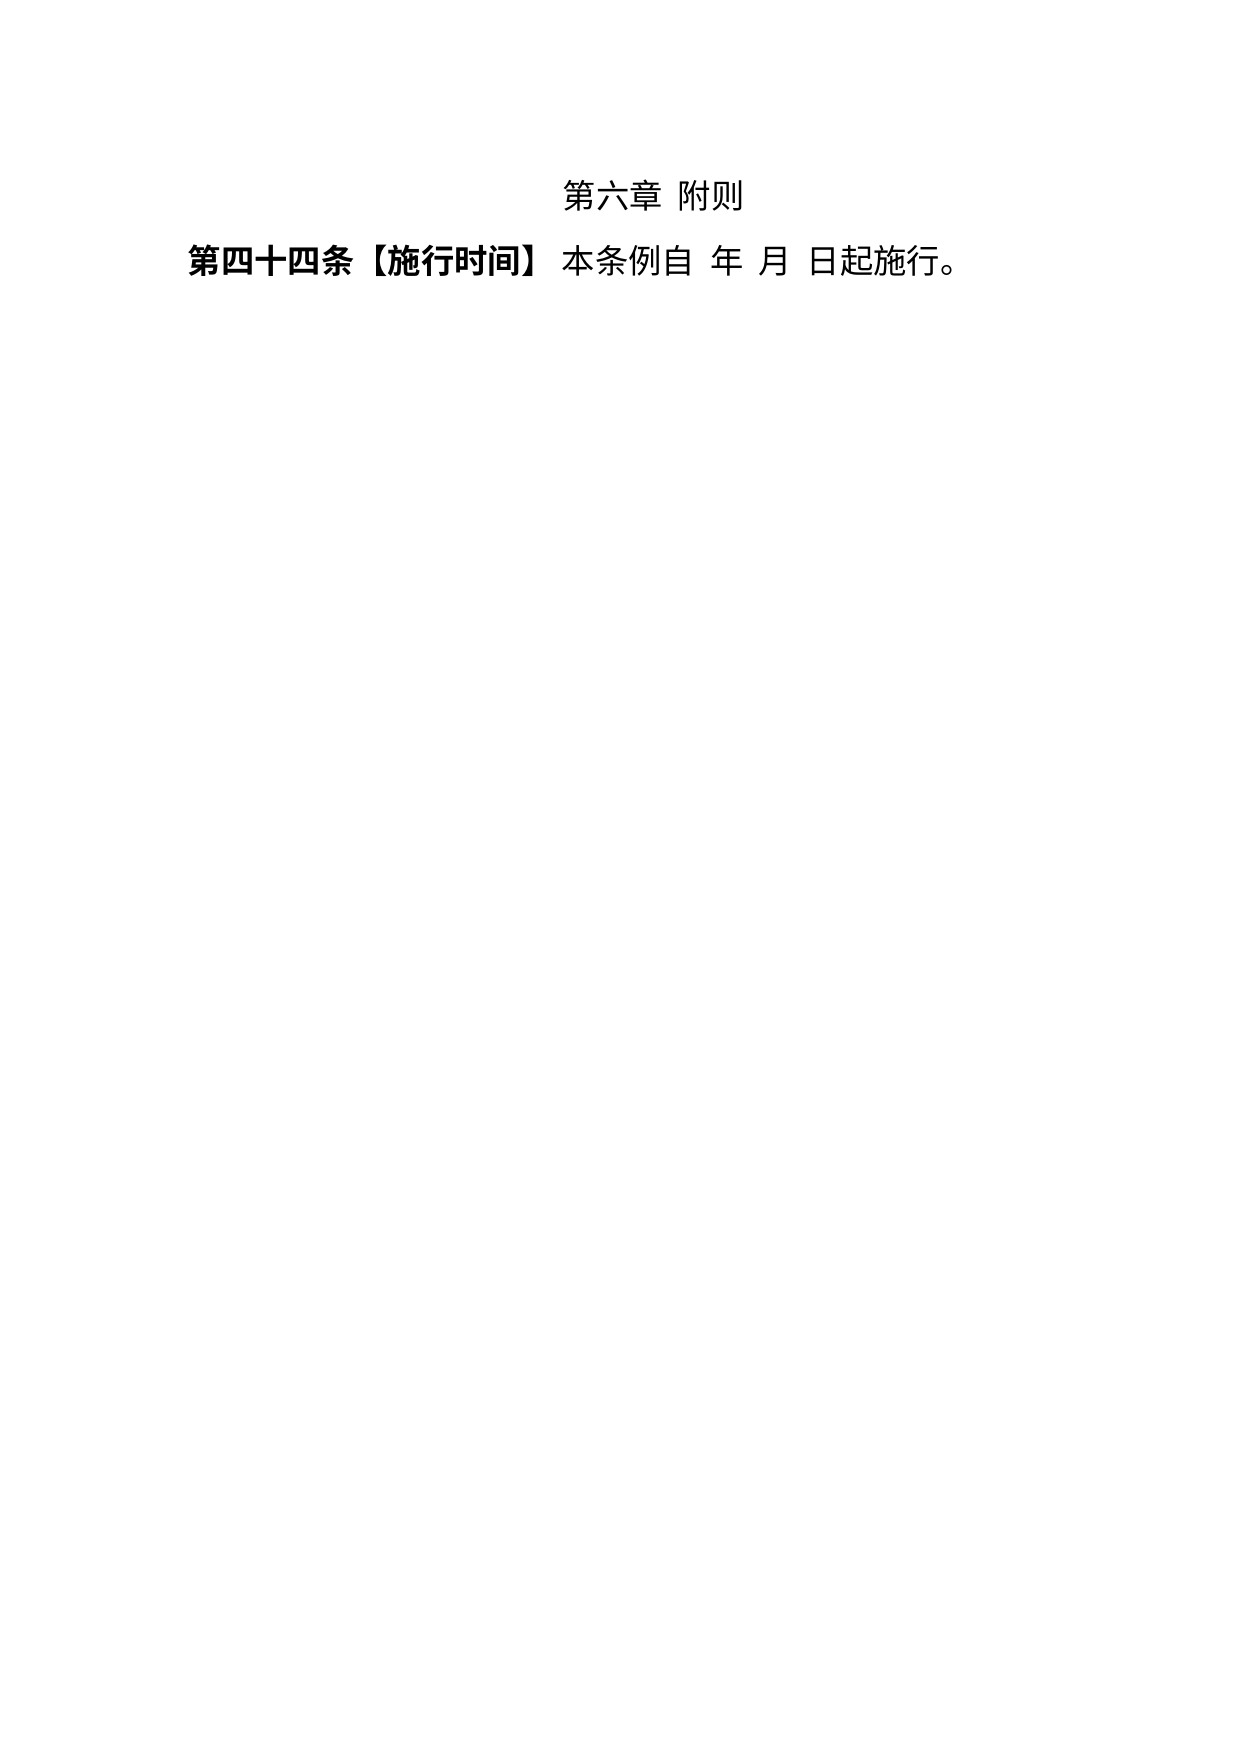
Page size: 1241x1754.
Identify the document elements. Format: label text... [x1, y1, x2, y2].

text 第四十四条【施行时间】 本条例自 年 月 日起施行。 [187, 227, 1053, 292]
text 第六章 附则 [187, 162, 1053, 227]
